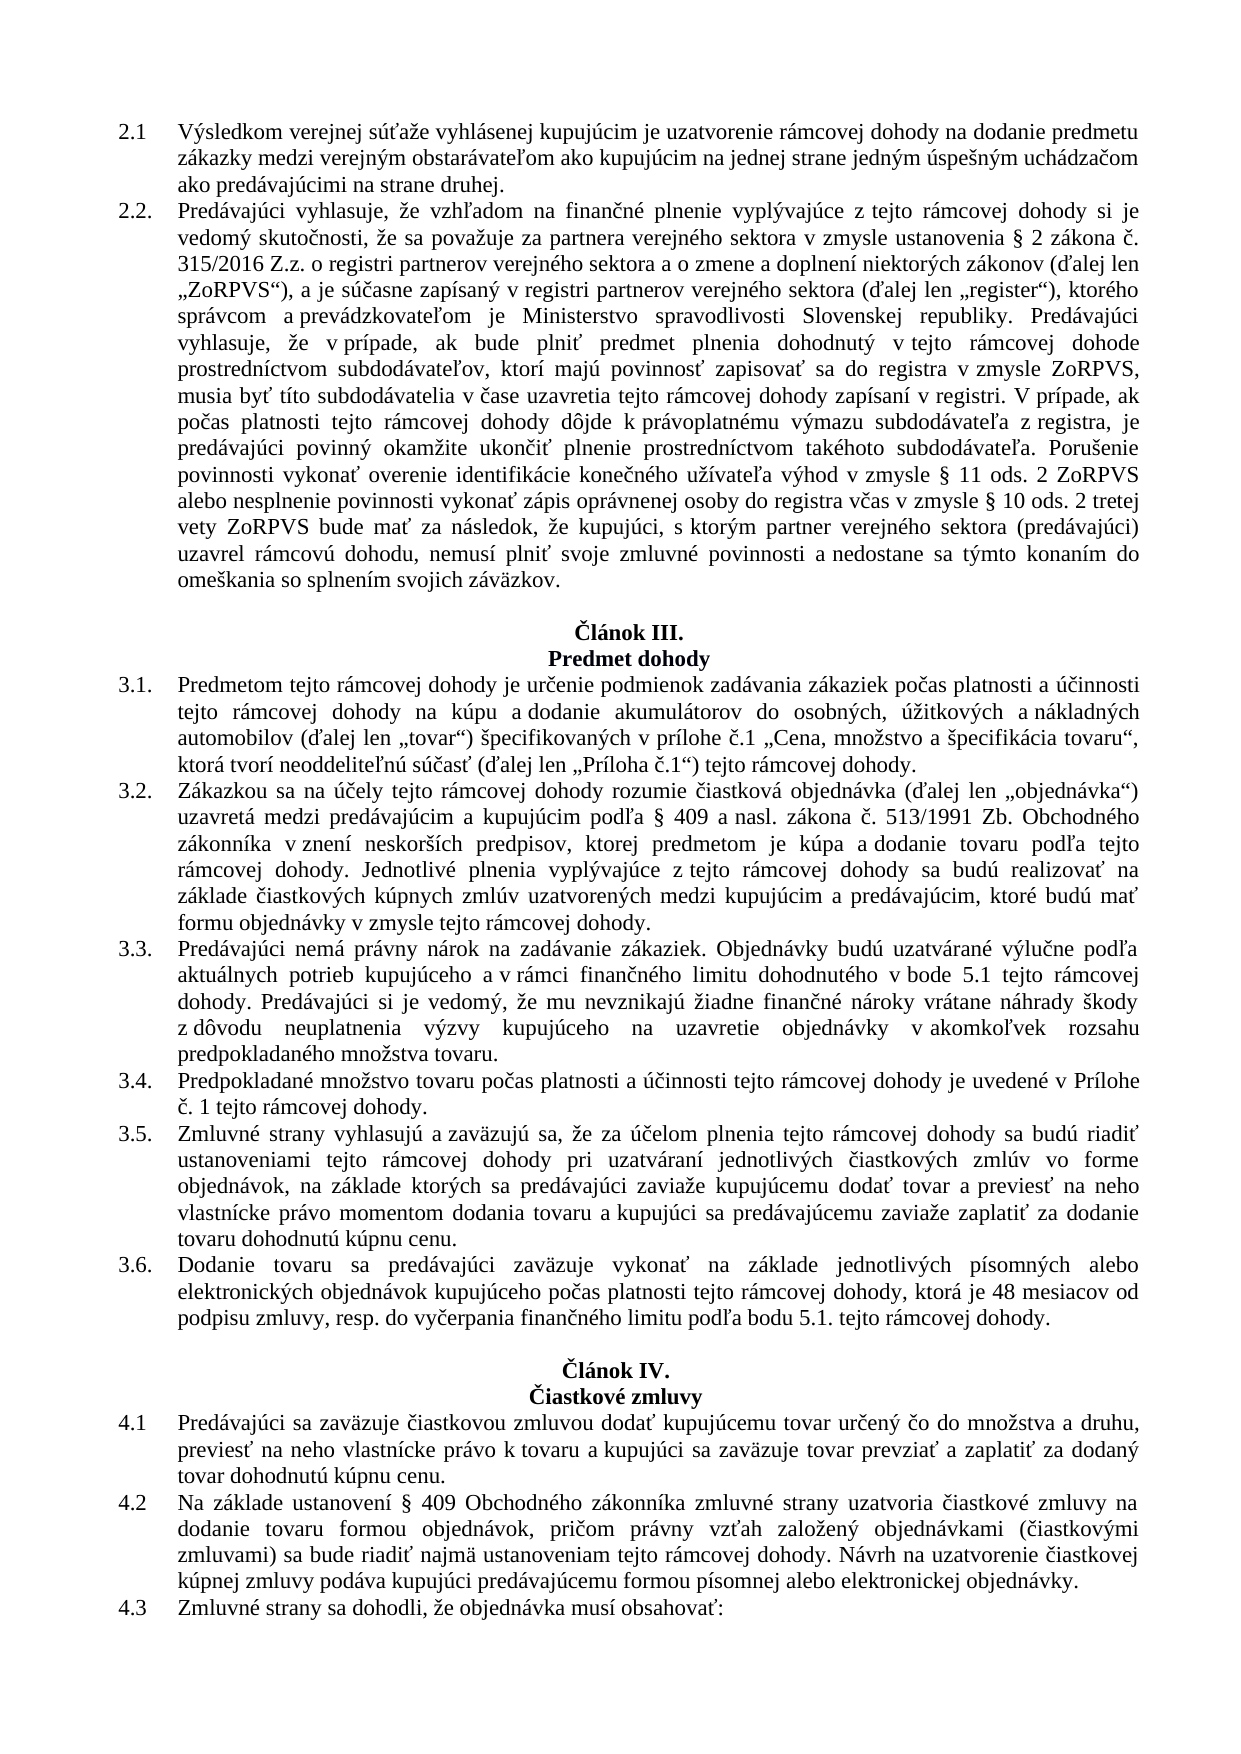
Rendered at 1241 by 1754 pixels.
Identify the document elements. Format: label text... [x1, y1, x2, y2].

text 3.1. Predmetom tejto rámcovej dohody je určenie podmienok zadávania zákaziek počas platnosti a účinnosti tejto rámcovej dohody na kúpu a dodanie akumulátorov do osobných, úžitkových a nákladných automobilov (ďalej len „tovar“) špecifikovaných v prílohe č.1 „Cena, množstvo a špecifikácia tovaru“, ktorá tvorí neoddeliteľnú súčasť (ďalej len „Príloha č.1“) tejto rámcovej dohody. [118, 672, 1140, 777]
text 3.2. Zákazkou sa na účely tejto rámcovej dohody rozumie čiastková objednávka (ďalej len „objednávka“) uzavretá medzi predávajúcim a kupujúcim podľa § 409 a nasl. zákona č. 513/1991 Zb. Obchodného zákonníka v znení neskorších predpisov, ktorej predmetom je kúpa a dodanie tovaru podľa tejto rámcovej dohody. Jednotlivé plnenia vyplývajúce z tejto rámcovej dohody sa budú realizovať na základe čiastkových kúpnych zmlúv uzatvorených medzi kupujúcim a predávajúcim, ktoré budú mať formu objednávky v zmysle tejto rámcovej dohody. [118, 777, 1140, 935]
text 3.3. Predávajúci nemá právny nárok na zadávanie zákaziek. Objednávky budú uzatvárané výlučne podľa aktuálnych potrieb kupujúceho a v rámci finančného limitu dohodnutého v bode 5.1 tejto rámcovej dohody. Predávajúci si je vedomý, že mu nevznikajú žiadne finančné nároky vrátane náhrady škody z dôvodu neuplatnenia výzvy kupujúceho na uzavretie objednávky v akomkoľvek rozsahu predpokladaného množstva tovaru. [118, 935, 1140, 1067]
text Čiastkové zmluvy [91, 1383, 1140, 1409]
text Článok IV. [91, 1357, 1140, 1383]
text Článok III. [118, 619, 1140, 645]
text 3.6. Dodanie tovaru sa predávajúci zaväzuje vykonať na základe jednotlivých písomných alebo elektronických objednávok kupujúceho počas platnosti tejto rámcovej dohody, ktorá je 48 mesiacov od podpisu zmluvy, resp. do vyčerpania finančného limitu podľa bodu 5.1. tejto rámcovej dohody. [118, 1251, 1140, 1330]
list Zmluvné strany sa dohodli, že objednávka musí obsahovať: [118, 1594, 1140, 1620]
list Výsledkom verejnej súťaže vyhlásenej kupujúcim je uzatvorenie rámcovej dohody na dodanie predmetu zákazky medzi verejným obstarávateľom ako kupujúcim na jednej strane jedným úspešným uchádzačom ako predávajúcimi na strane druhej. [118, 118, 1140, 197]
text 3.4. Predpokladané množstvo tovaru počas platnosti a účinnosti tejto rámcovej dohody je uvedené v Prílohe č. 1 tejto rámcovej dohody. [118, 1067, 1140, 1119]
list Na základe ustanovení § 409 Obchodného zákonníka zmluvné strany uzatvoria čiastkové zmluvy na dodanie tovaru formou objednávok, pričom právny vzťah založený objednávkami (čiastkovými zmluvami) sa bude riadiť najmä ustanoveniam tejto rámcovej dohody. Návrh na uzatvorenie čiastkovej kúpnej zmluvy podáva kupujúci predávajúcemu formou písomnej alebo elektronickej objednávky. [118, 1488, 1140, 1594]
text 2.2. Predávajúci vyhlasuje, že vzhľadom na finančné plnenie vyplývajúce z tejto rámcovej dohody si je vedomý skutočnosti, že sa považuje za partnera verejného sektora v zmysle ustanovenia § 2 zákona č. 315/2016 Z.z. o registri partnerov verejného sektora a o zmene a doplnení niektorých zákonov (ďalej len „ZoRPVS“), a je súčasne zapísaný v registri partnerov verejného sektora (ďalej len „register“), ktorého správcom a prevádzkovateľom je Ministerstvo spravodlivosti Slovenskej republiky. Predávajúci vyhlasuje, že v prípade, ak bude plniť predmet plnenia dohodnutý v tejto rámcovej dohode prostredníctvom subdodávateľov, ktorí majú povinnosť zapisovať sa do registra v zmysle ZoRPVS, musia byť títo subdodávatelia v čase uzavretia tejto rámcovej dohody zapísaní v registri. V prípade, ak počas platnosti tejto rámcovej dohody dôjde k právoplatnému výmazu subdodávateľa z registra, je predávajúci povinný okamžite ukončiť plnenie prostredníctvom takéhoto subdodávateľa. Porušenie povinnosti vykonať overenie identifikácie konečného užívateľa výhod v zmysle § 11 ods. 2 ZoRPVS alebo nesplnenie povinnosti vykonať zápis oprávnenej osoby do registra včas v zmysle § 10 ods. 2 tretej vety ZoRPVS bude mať za následok, že kupujúci, s ktorým partner verejného sektora (predávajúci) uzavrel rámcovú dohodu, nemusí plniť svoje zmluvné povinnosti a nedostane sa týmto konaním do omeškania so splnením svojich záväzkov. [118, 197, 1140, 592]
list Predávajúci sa zaväzuje čiastkovou zmluvou dodať kupujúcemu tovar určený čo do množstva a druhu, previesť na neho vlastnícke právo k tovaru a kupujúci sa zaväzuje tovar prevziať a zaplatiť za dodaný tovar dohodnutú kúpnu cenu. [118, 1409, 1140, 1488]
subtitle Predmet dohody [118, 645, 1140, 672]
text 3.5. Zmluvné strany vyhlasujú a zaväzujú sa, že za účelom plnenia tejto rámcovej dohody sa budú riadiť ustanoveniami tejto rámcovej dohody pri uzatváraní jednotlivých čiastkových zmlúv vo forme objednávok, na základe ktorých sa predávajúci zaviaže kupujúcemu dodať tovar a previesť na neho vlastnícke právo momentom dodania tovaru a kupujúci sa predávajúcemu zaviaže zaplatiť za dodanie tovaru dohodnutú kúpnu cenu. [118, 1119, 1140, 1251]
